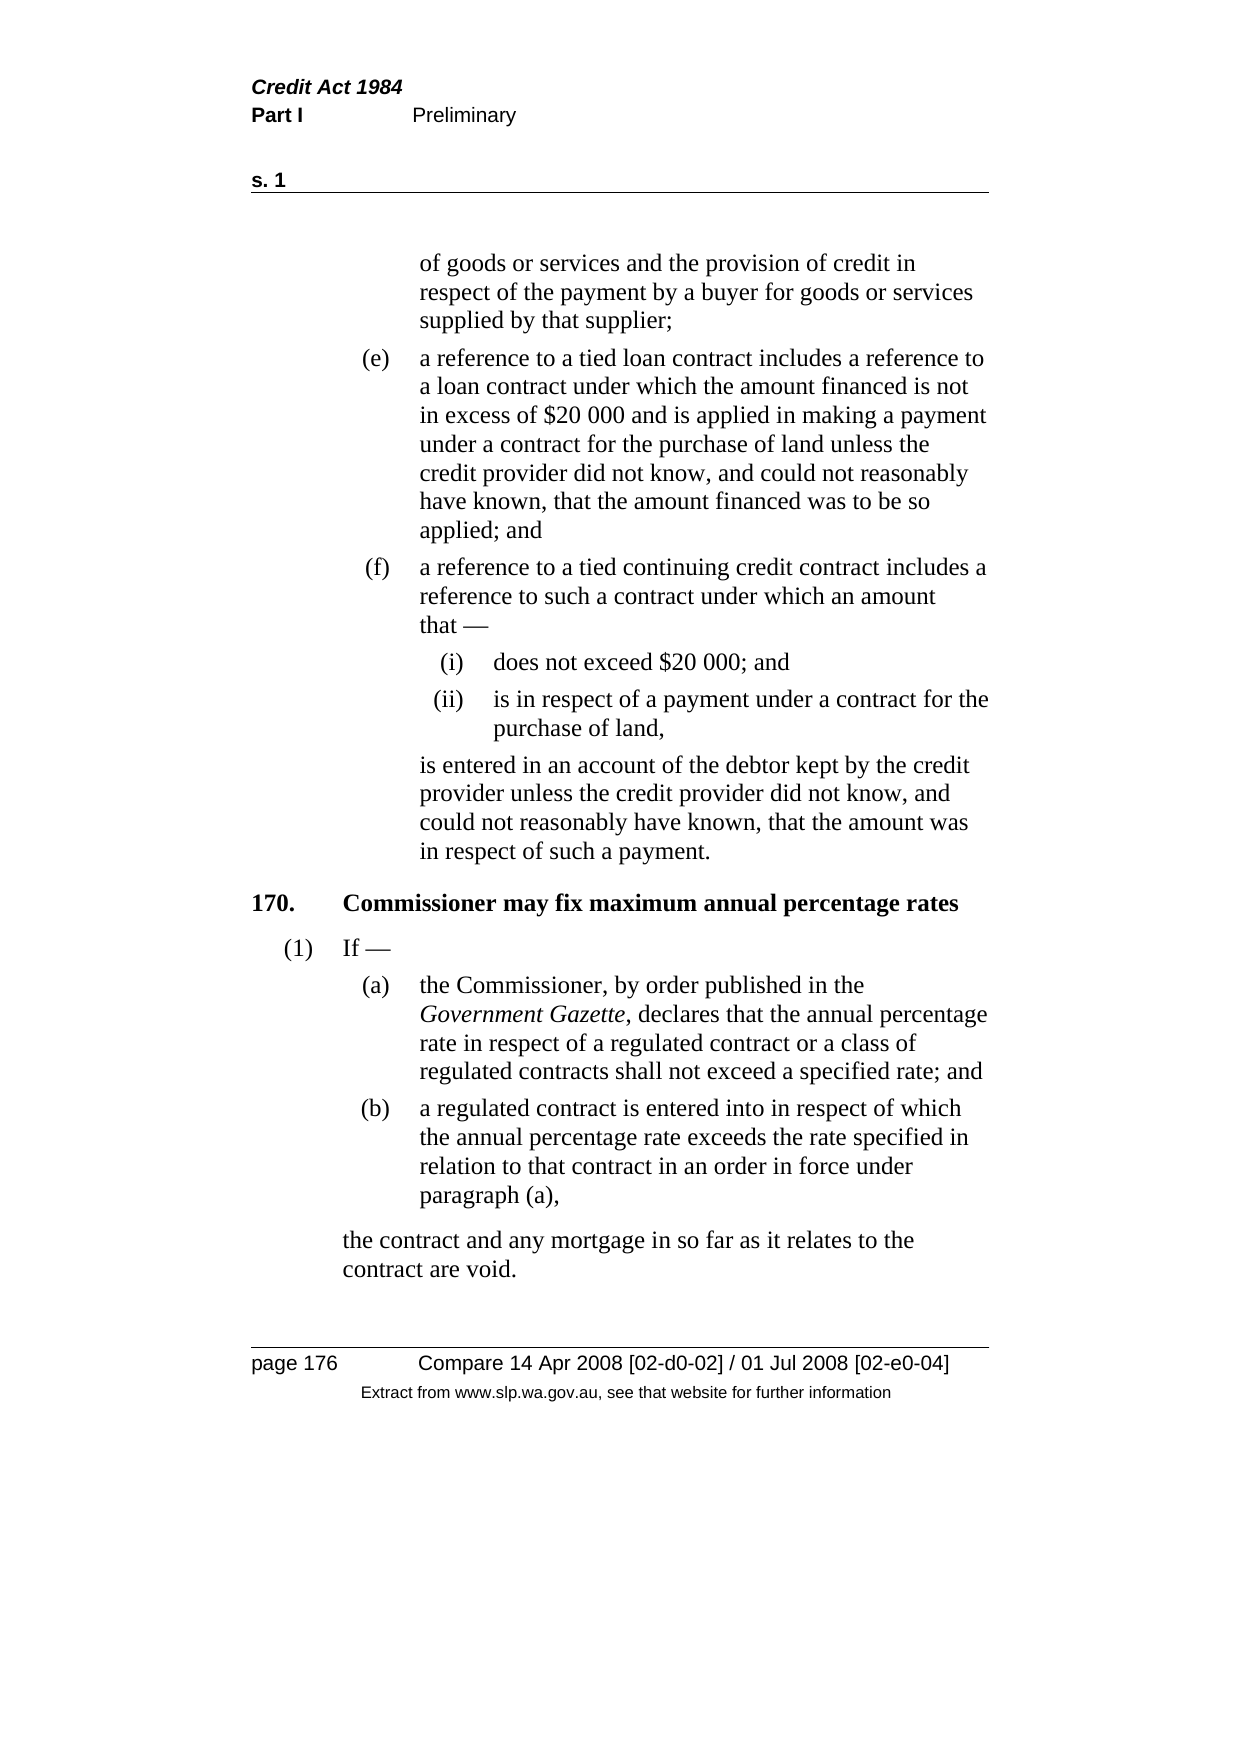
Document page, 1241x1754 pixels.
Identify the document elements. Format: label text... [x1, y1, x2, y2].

text (i) does not exceed $20 000; and [251, 647, 989, 676]
text (a) the Commissioner, by order published in the Government Gazette, declares that the annual percentage rate in respect of a regulated contract or a class of regulated contracts shall not exceed a specified rate; and [251, 970, 989, 1085]
text (f) a reference to a tied continuing credit contract includes a reference to such a contract under which an amount that — [251, 552, 989, 638]
text the contract and any mortgage in so far as it relates to the contract are void. [251, 1225, 989, 1283]
subtitle 170. Commissioner may fix maximum annual percentage rates [251, 888, 989, 916]
text (b) a regulated contract is entered into in respect of which the annual percentage rate exceeds the rate specified in relation to that contract in an order in force under paragraph (a), [251, 1093, 989, 1208]
text is entered in an account of the debtor kept by the credit provider unless the credit provider did not know, and could not reasonably have known, that the amount was in respect of such a payment. [251, 750, 989, 865]
text (ii) is in respect of a payment under a contract for the purchase of land, [251, 684, 989, 741]
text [251, 248, 989, 334]
text (e) a reference to a tied loan contract includes a reference to a loan contract under which the amount financed is not in excess of $20 000 and is applied in making a payment under a contract for the purchase of land unless the credit provider did not know, and could not reasonably have known, that the amount financed was to be so applied; and [251, 343, 989, 544]
text (1) If — [251, 933, 989, 962]
